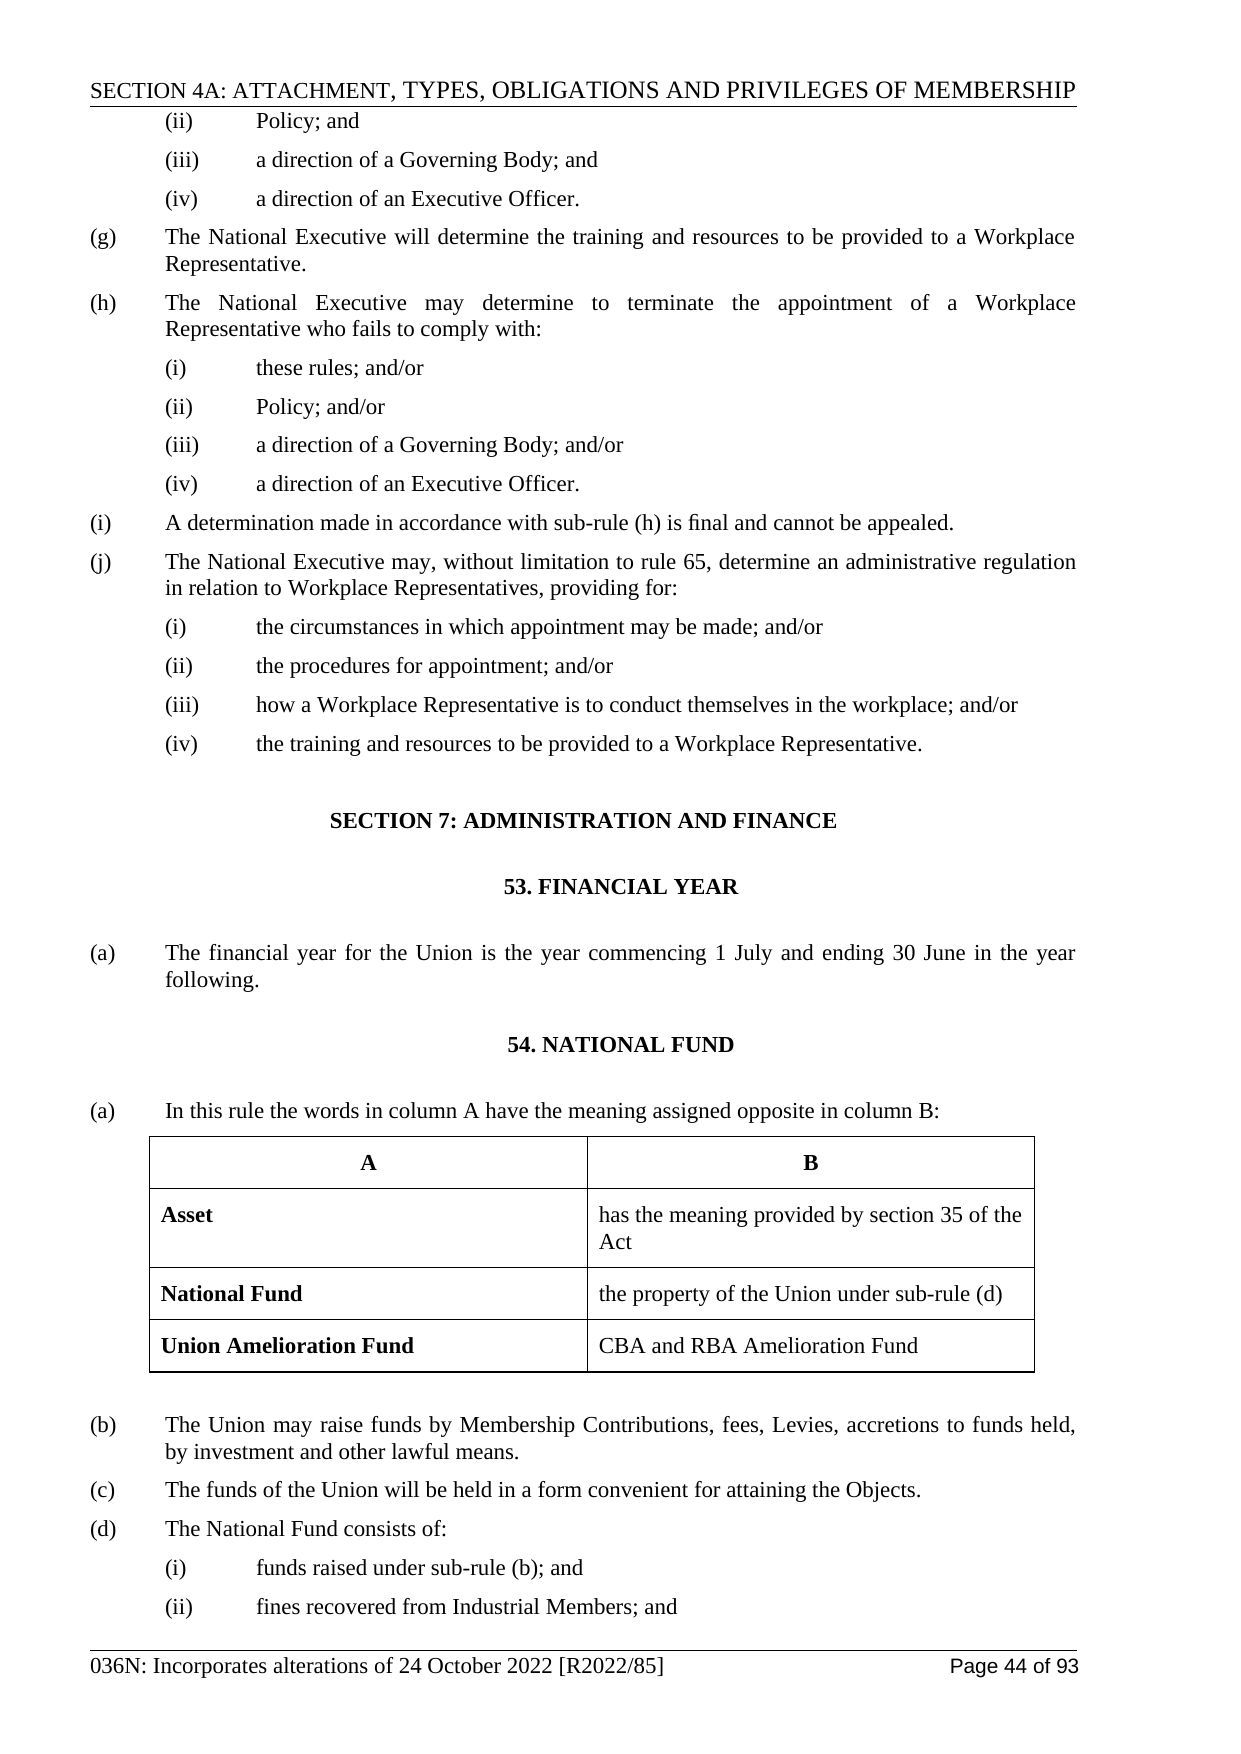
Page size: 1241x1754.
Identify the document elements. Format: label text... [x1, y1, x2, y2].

table_cell Asset [150, 1189, 587, 1267]
subtitle 53. FINANCIAL YEAR [165, 873, 1077, 900]
text (i) A determination made in accordance with sub-rule (h) is ﬁnal and cannot be appealed. [90, 509, 1077, 536]
text (ii) Policy; and/or [165, 393, 1077, 419]
subtitle 54. NATIONAL FUND [165, 1031, 1077, 1057]
text (ii) the procedures for appointment; and/or [165, 652, 1077, 678]
text (iv) a direction of an Executive Officer. [165, 470, 1077, 497]
table_cell Union Amelioration Fund [150, 1320, 587, 1371]
text (j) The National Executive may, without limitation to rule 65, determine an administrative regulation in relation to Workplace Representatives, providing for: [90, 548, 1077, 601]
text (a) The financial year for the Union is the year commencing 1 July and ending 30 June in the year following. [90, 939, 1077, 992]
text (iii) a direction of a Governing Body; and/or [165, 432, 1077, 458]
text (iii) how a Workplace Representative is to conduct themselves in the workplace; and/or [165, 691, 1077, 717]
text (ii) Policy; and [165, 107, 1077, 133]
text (i) these rules; and/or [165, 354, 1077, 380]
text (i) funds raised under sub-rule (b); and [165, 1554, 1077, 1581]
text (b) The Union may raise funds by Membership Contributions, fees, Levies, accretions to funds held, by investment and other lawful means. [90, 1411, 1077, 1464]
text (d) The National Fund consists of: [90, 1515, 1077, 1542]
text (iv) a direction of an Executive Officer. [165, 184, 1077, 211]
subtitle SECTION 7: ADMINISTRATION AND FINANCE [90, 808, 1077, 834]
text (a) In this rule the words in column A have the meaning assigned opposite in column B: [90, 1097, 1077, 1123]
text (iii) a direction of a Governing Body; and [165, 146, 1077, 172]
text (iv) the training and resources to be provided to a Workplace Representative. [165, 730, 1077, 756]
text (c) The funds of the Union will be held in a form convenient for attaining the Objects. [90, 1477, 1077, 1503]
table_header B [588, 1137, 1034, 1188]
table_cell has the meaning provided by section 35 of the Act [588, 1189, 1034, 1267]
table_header A [150, 1137, 587, 1188]
table_cell the property of the Union under sub-rule (d) [588, 1268, 1034, 1319]
text (ii) fines recovered from Industrial Members; and [165, 1593, 1077, 1619]
text (i) the circumstances in which appointment may be made; and/or [165, 613, 1077, 640]
table_cell CBA and RBA Amelioration Fund [588, 1320, 1034, 1371]
text (h) The National Executive may determine to terminate the appointment of a Workplace Representative who fails to comply with: [90, 289, 1077, 341]
text (g) The National Executive will determine the training and resources to be provided to a Workplace Representative. [90, 223, 1077, 276]
table_cell National Fund [150, 1268, 587, 1319]
